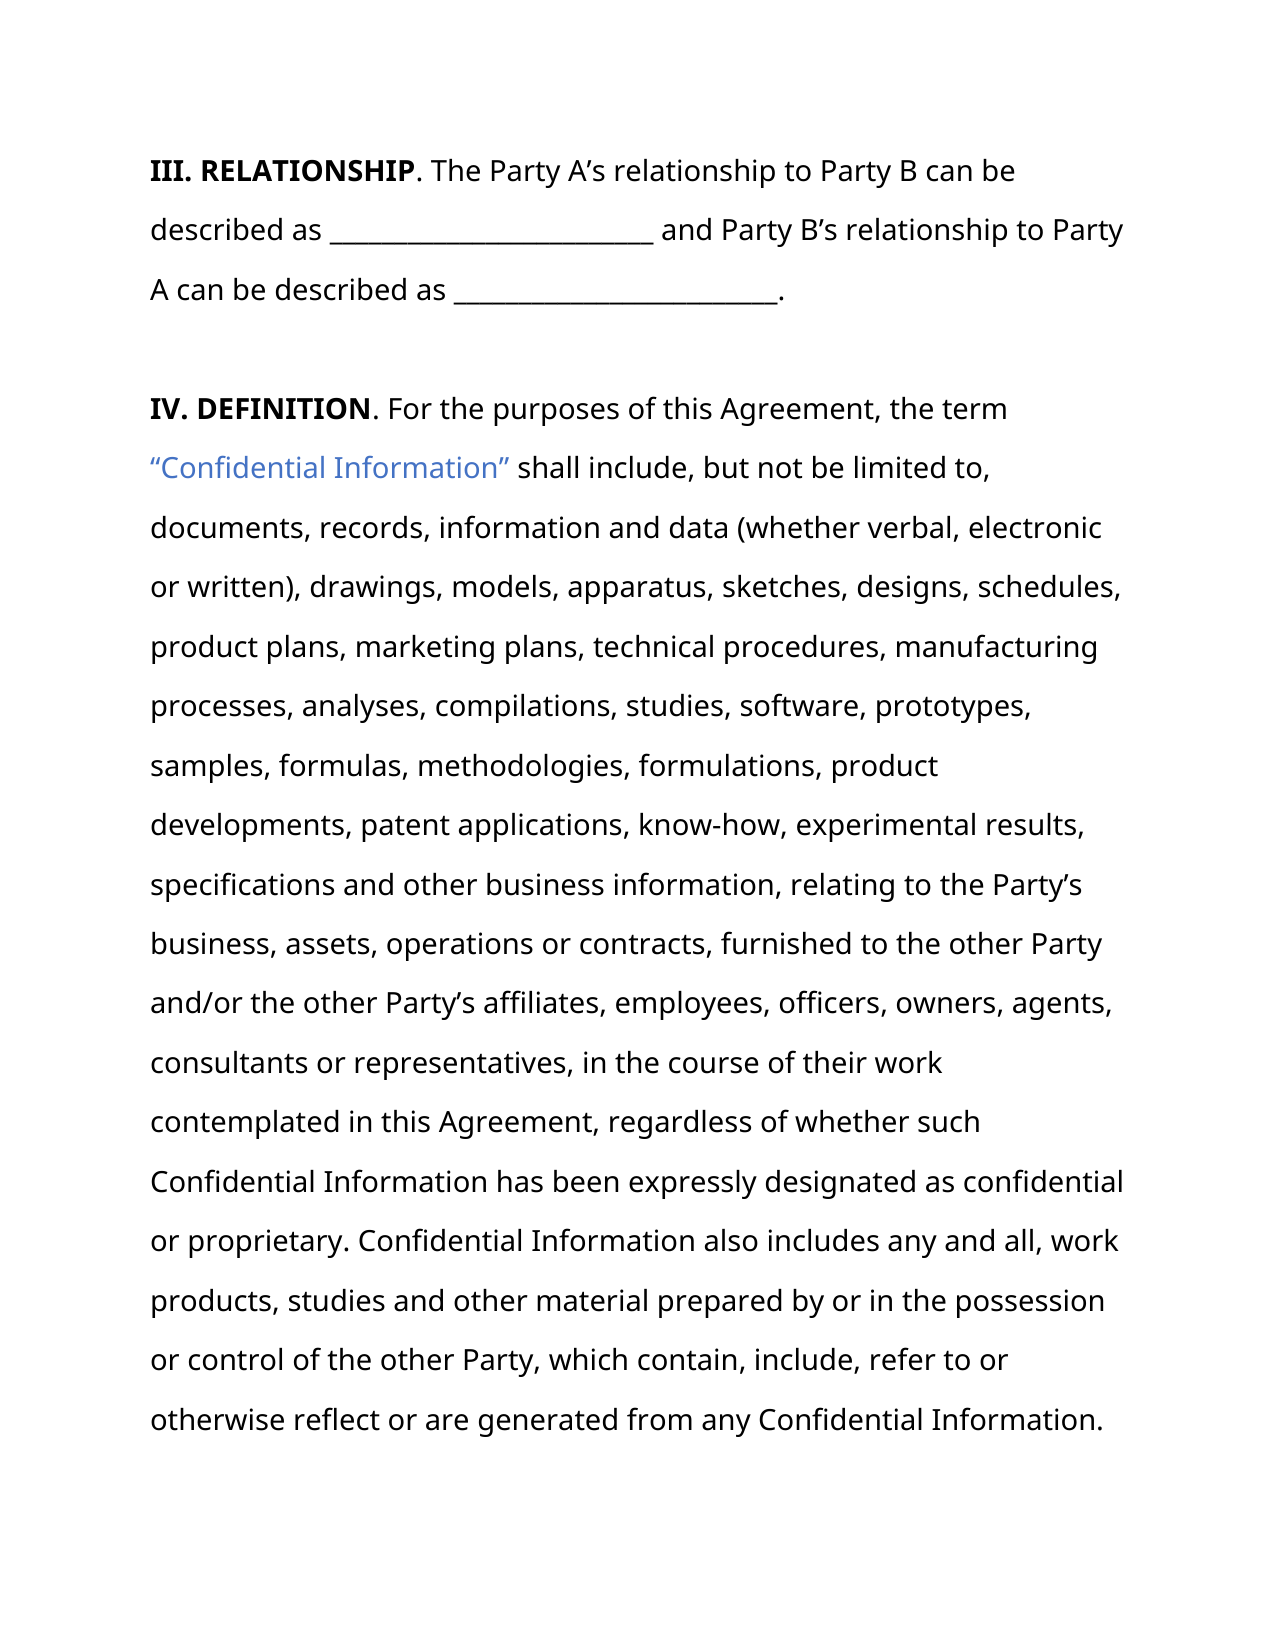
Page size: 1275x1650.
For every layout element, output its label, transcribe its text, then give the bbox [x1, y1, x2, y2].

text III. RELATIONSHIP. The Party A’s relationship to Party B can be described as _________________________ and Party B’s relationship to Party A can be described as _________________________. [150, 150, 1125, 309]
text IV. DEFINITION. For the purposes of this Agreement, the term “Confidential Information” shall include, but not be limited to, documents, records, information and data (whether verbal, electronic or written), drawings, models, apparatus, sketches, designs, schedules, product plans, marketing plans, technical procedures, manufacturing processes, analyses, compilations, studies, software, prototypes, samples, formulas, methodologies, formulations, product developments, patent applications, know-how, experimental results, specifications and other business information, relating to the Party’s business, assets, operations or contracts, furnished to the other Party and/or the other Party’s affiliates, employees, officers, owners, agents, consultants or representatives, in the course of their work contemplated in this Agreement, regardless of whether such Confidential Information has been expressly designated as confidential or proprietary. Confidential Information also includes any and all, work products, studies and other material prepared by or in the possession or control of the other Party, which contain, include, refer to or otherwise reflect or are generated from any Confidential Information. [150, 388, 1125, 1439]
